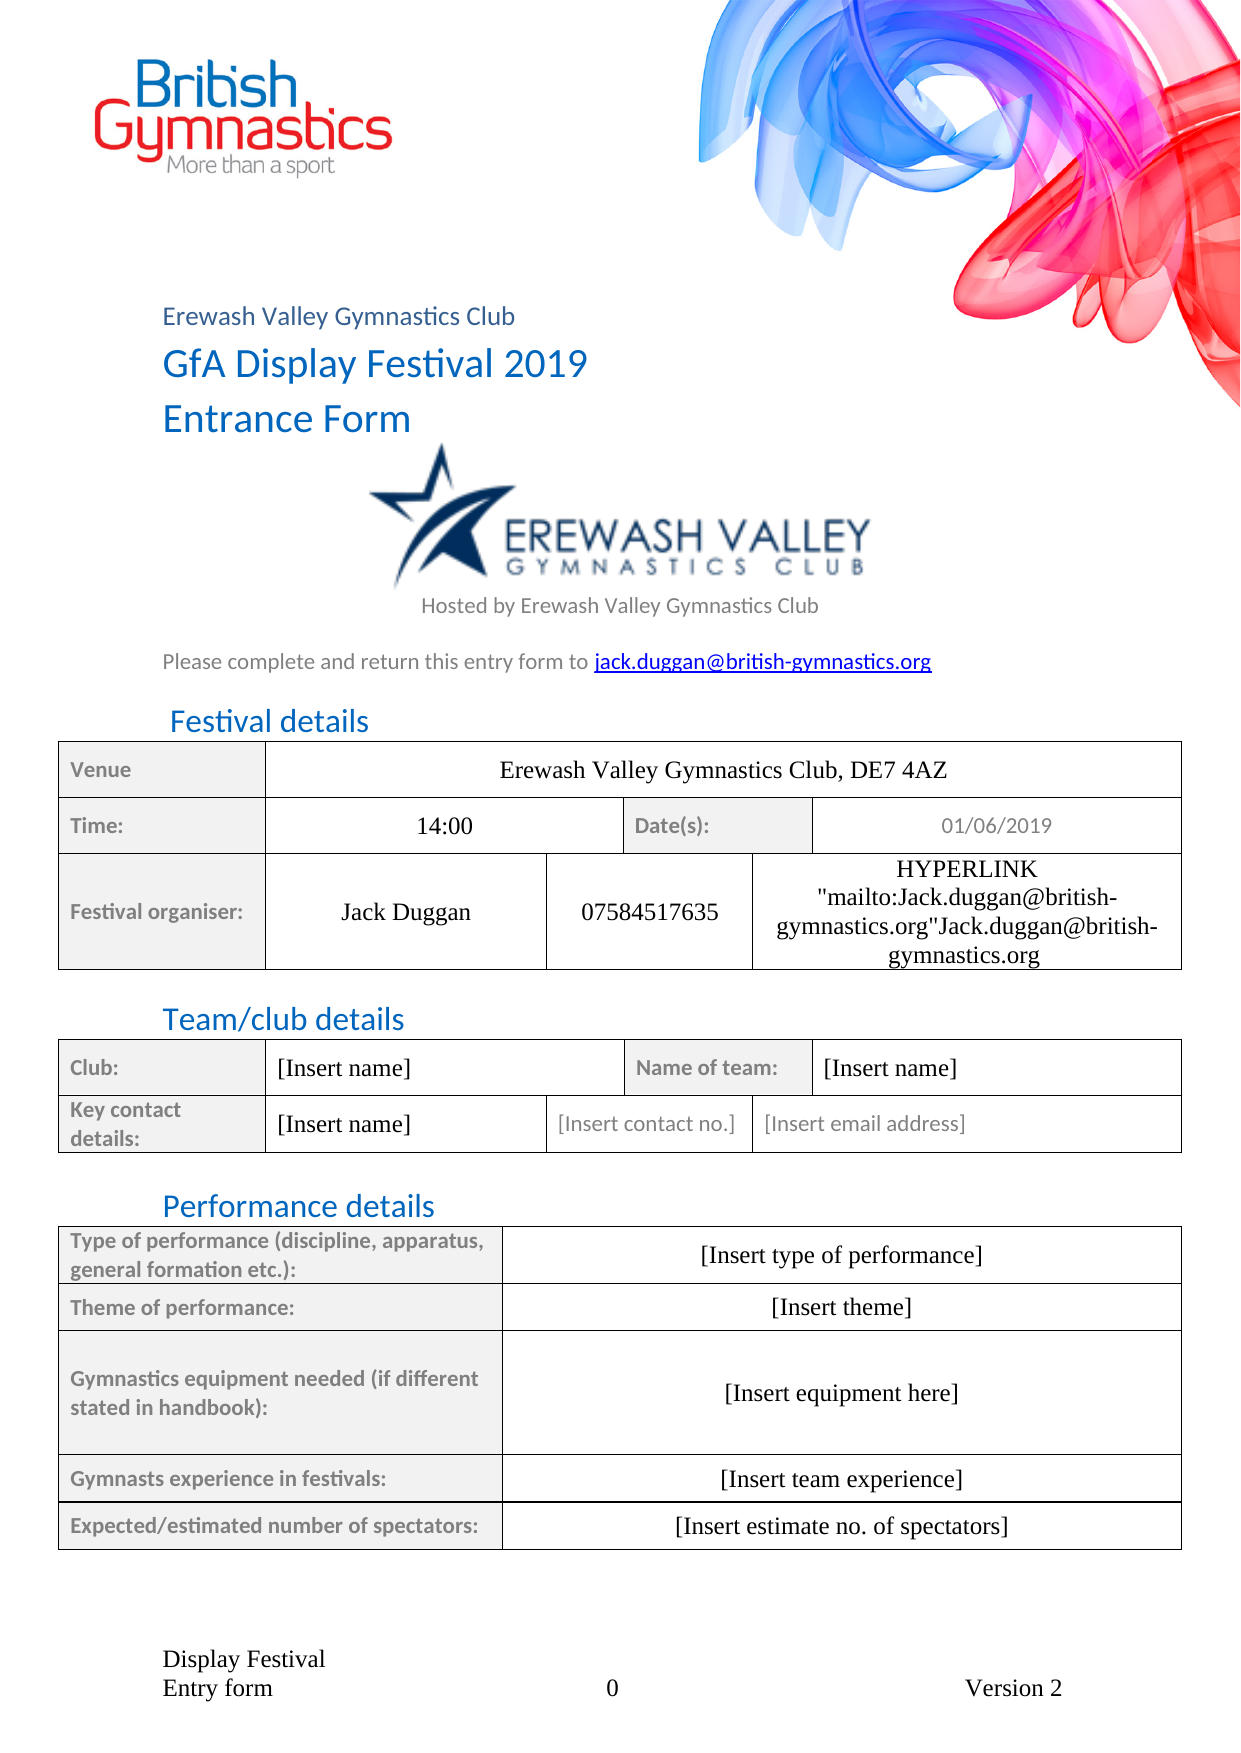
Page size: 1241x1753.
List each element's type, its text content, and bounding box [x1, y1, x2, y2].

table_header [266, 742, 1181, 797]
table_header [266, 1040, 624, 1094]
table_cell Festival organiser: [59, 854, 265, 969]
table_cell [547, 1096, 752, 1152]
text Hosted by [162, 591, 1078, 619]
subtitle GfA Display Festival [162, 337, 1078, 387]
table_header [813, 1040, 1181, 1094]
subtitle Entrance Form [162, 392, 1078, 442]
table_cell [503, 1284, 1181, 1330]
table_cell [753, 1096, 1181, 1152]
subtitle Team/club details [162, 998, 1078, 1038]
table_cell [266, 1096, 546, 1152]
picture [368, 442, 872, 591]
table_cell Expected/estimated number of spectators: [59, 1503, 502, 1549]
subtitle Festival details [162, 700, 1078, 741]
table_cell Date(s): [624, 798, 812, 853]
table_header Venue [59, 742, 265, 797]
table_cell [503, 1503, 1181, 1549]
table_cell [547, 854, 752, 969]
subtitle Performance details [162, 1185, 1078, 1226]
table_cell [503, 1455, 1181, 1501]
table_cell [266, 798, 623, 853]
table_cell [813, 798, 1181, 853]
table_cell Key contact details: [59, 1096, 265, 1152]
picture [1, 0, 1241, 416]
table_header Club: [59, 1040, 265, 1094]
table_cell [266, 854, 546, 969]
table_cell Gymnasts experience in festivals: [59, 1455, 502, 1501]
table_cell Theme of performance: [59, 1284, 502, 1330]
table_header [503, 1227, 1181, 1283]
table_cell Gymnastics equipment needed (if different stated in handbook): [59, 1331, 502, 1454]
table_header Name of team: [625, 1040, 812, 1094]
table_cell [503, 1331, 1181, 1454]
table_cell Time: [59, 798, 265, 853]
table_cell [753, 854, 1181, 969]
text Please complete and return this entry form to jack.duggan@british-gymnastics.org [162, 647, 1078, 675]
table_header Type of performance (discipline, apparatus, general formation etc.): [59, 1227, 502, 1283]
